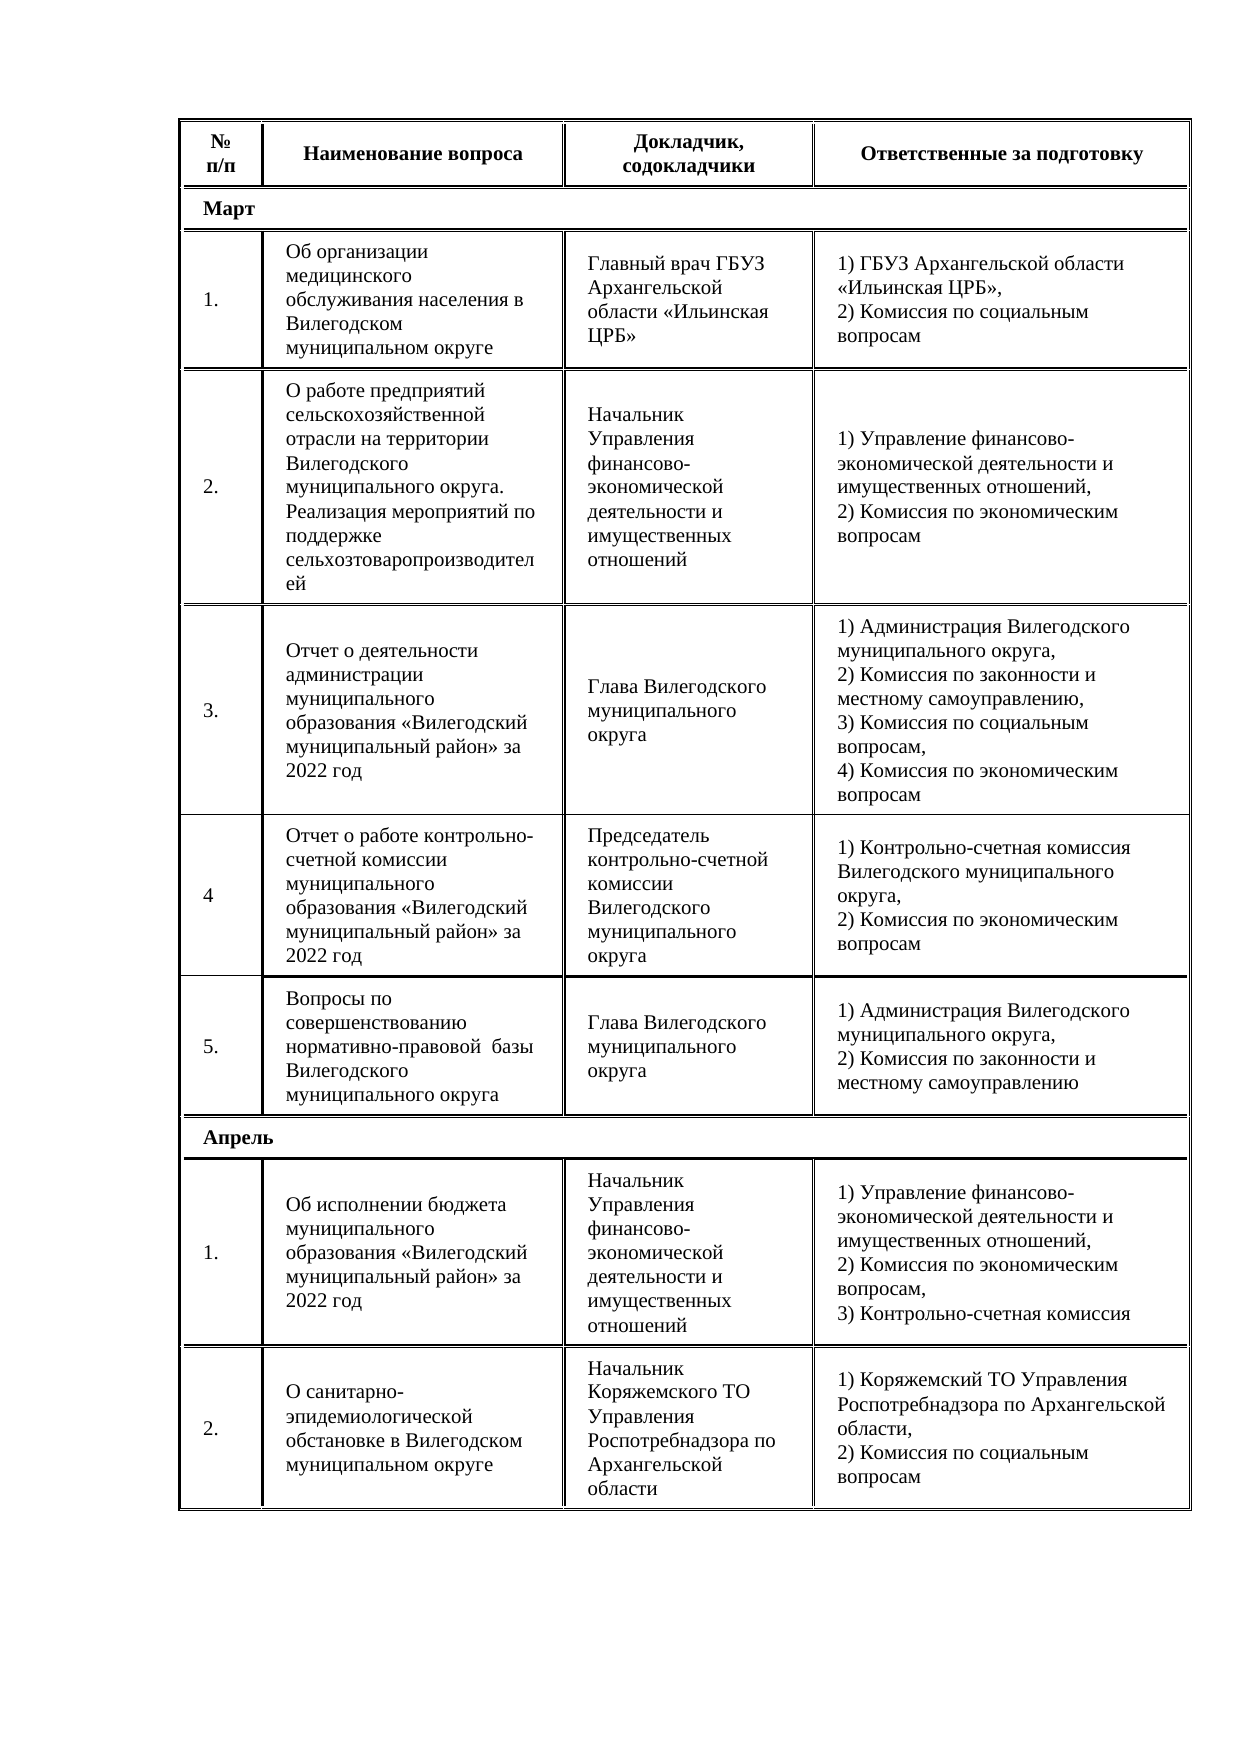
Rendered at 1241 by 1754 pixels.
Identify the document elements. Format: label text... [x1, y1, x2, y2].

table_cell 5. [181, 976, 261, 1114]
table_cell 1) Администрация Вилегодского муниципального округа, 2) Комиссия по законности и местному самоуправлению [815, 975, 1189, 1114]
table_cell 1. [181, 228, 261, 367]
table_cell 1. [181, 1157, 261, 1344]
table_cell 2. [181, 1344, 262, 1508]
table_cell 1) Управление финансово-экономической деятельности и имущественных отношений, 2) Комиссия по экономическим вопросам [815, 367, 1189, 603]
table_cell Начальник Управления финансово-экономической деятельности и имущественных отношений [566, 1160, 812, 1344]
table_cell Глава Вилегодского муниципального округа [566, 606, 812, 814]
table_cell 1) Контрольно-счетная комиссия Вилегодского муниципального округа, 2) Комиссия по экономическим вопросам [815, 815, 1189, 975]
table_cell 4 [181, 815, 261, 975]
table_cell 2. [181, 367, 261, 603]
table_header Ответственные за подготовку [814, 122, 1189, 185]
table_cell Об организации медицинского обслуживания населения в Вилегодском муниципальном округе [264, 232, 562, 367]
table_cell Март [181, 185, 1189, 228]
table_cell Начальник Коряжемского ТО Управления Роспотребнадзора по Архангельской области [564, 1348, 814, 1508]
table_cell Вопросы по совершенствованию нормативно-правовой базы Вилегодского муниципального округа [264, 978, 562, 1114]
table_cell Главный врач ГБУЗ Архангельской области «Ильинская ЦРБ» [566, 232, 812, 367]
table_cell 1) Администрация Вилегодского муниципального округа, 2) Комиссия по законности и местному самоуправлению, 3) Комиссия по социальным вопросам, 4) Комиссия по экономическим вопросам [814, 603, 1190, 814]
table_header № п/п [181, 120, 262, 185]
table_cell 1) Коряжемский ТО Управления Роспотребнадзора по Архангельской области, 2) Комиссия по социальным вопросам [814, 1344, 1189, 1508]
table_cell 1) Управление финансово-экономической деятельности и имущественных отношений, 2) Комиссия по экономическим вопросам, 3) Контрольно-счетная комиссия [815, 1157, 1189, 1344]
table_cell Начальник Управления финансово-экономической деятельности и имущественных отношений [566, 371, 812, 603]
table_cell 3. [180, 603, 262, 814]
table_cell Глава Вилегодского муниципального округа [566, 978, 812, 1114]
table_cell О санитарно-эпидемиологической обстановке в Вилегодском муниципальном округе [262, 1344, 564, 1508]
table_cell О работе предприятий сельскохозяйственной отрасли на территории Вилегодского муниципального округа. Реализация мероприятий по поддержке сельхозтоваропроизводителей [264, 371, 562, 603]
table_cell Председатель контрольно-счетной комиссии Вилегодского муниципального округа [566, 815, 812, 975]
table_cell Отчет о работе контрольно-счетной комиссии муниципального образования «Вилегодский муниципальный район» за 2022 год [264, 815, 562, 975]
table_cell 1) ГБУЗ Архангельской области «Ильинская ЦРБ», 2) Комиссия по социальным вопросам [815, 228, 1189, 367]
table_header Докладчик, содокладчики [564, 122, 814, 185]
table_cell Об исполнении бюджета муниципального образования «Вилегодский муниципальный район» за 2022 год [264, 1160, 562, 1344]
table_cell Апрель [181, 1114, 1189, 1157]
table_cell Отчет о деятельности администрации муниципального образования «Вилегодский муниципальный район» за 2022 год [264, 606, 562, 814]
table_header Наименование вопроса [262, 120, 564, 185]
